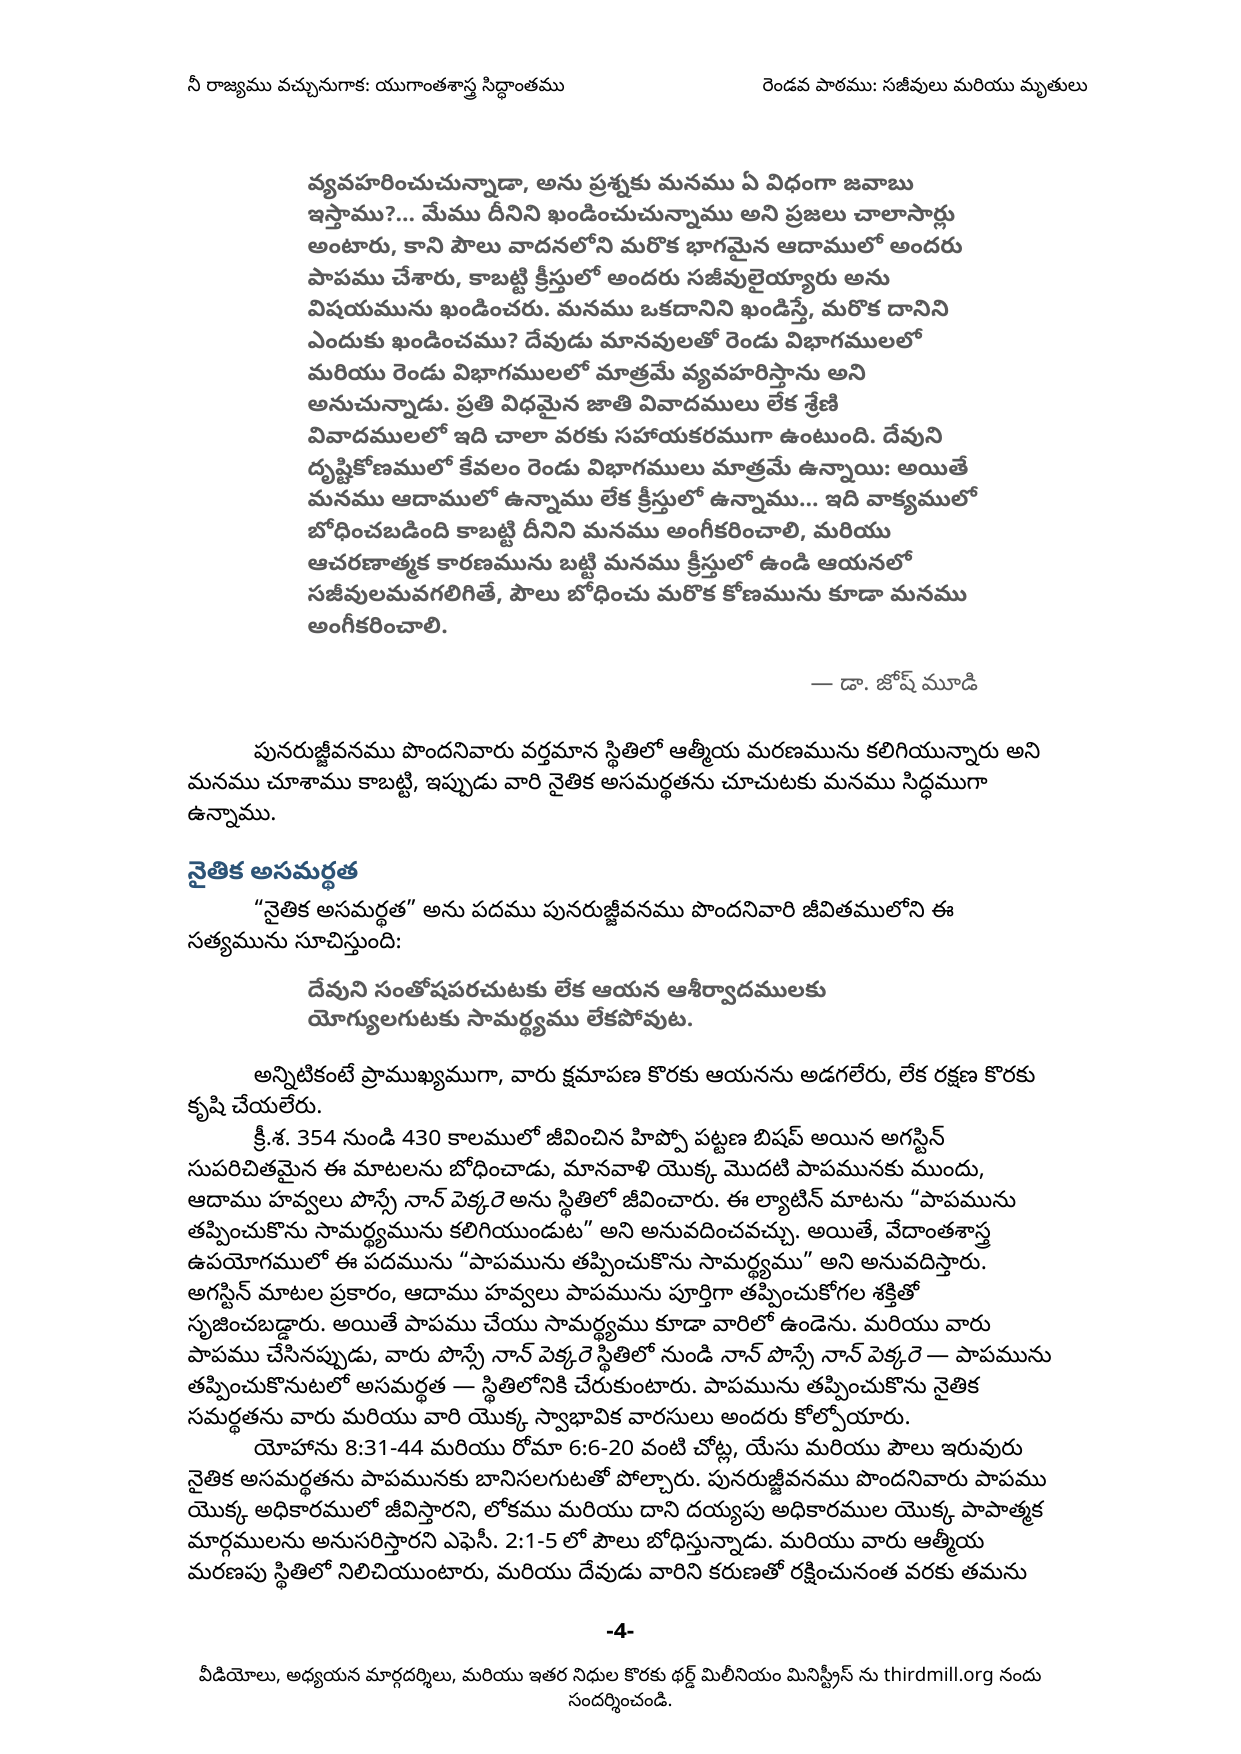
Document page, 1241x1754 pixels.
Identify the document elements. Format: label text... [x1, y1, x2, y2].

text క్రీ.శ. 354 నుండి 430 కాలములో జీవించిన హిప్పో పట్టణ బిషప్ అయిన అగస్టిన్ సుపరిచితమైన ఈ మాటలను బోధించాడు, మానవాళి యొక్క మొదటి పాపమునకు ముందు, ఆదాము హవ్వలు పొస్సే నాన్ పెక్కరె అను స్థితిలో జీవించారు. ఈ ల్యాటిన్ మాటను “పాపమును తప్పించుకొను సామర్థ్యమును కలిగియుండుట” అని అనువదించవచ్చు. అయితే, వేదాంతశాస్త్ర ఉపయోగములో ఈ పదమును “పాపమును తప్పించుకొను సామర్థ్యము” అని అనువదిస్తారు. అగస్టిన్ మాటల ప్రకారం, ఆదాము హవ్వలు పాపమును పూర్తిగా తప్పించుకోగల శక్తితో సృజించబడ్డారు. అయితే పాపము చేయు సామర్థ్యము కూడా వారిలో ఉండెను. మరియు వారు పాపము చేసినప్పుడు, వారు పొస్సే నాన్ పెక్కరె స్థితిలో నుండి నాన్ పొస్సే నాన్ పెక్కరె — పాపమును తప్పించుకొనుటలో అసమర్థత — స్థితిలోనికి చేరుకుంటారు. పాపమును తప్పించుకొను నైతిక సమర్థతను వారు మరియు వారి యొక్క స్వాభావిక వారసులు అందరు కోల్పోయారు. [187, 1125, 1053, 1436]
text “నైతిక అసమర్థత” అను పదము పునరుజ్జీవనము పొందనివారి జీవితములోని ఈ సత్యమును సూచిస్తుంది: [187, 898, 1053, 960]
text దేవుని సంతోషపరచుటకు లేక ఆయన ఆశీర్వాదములకు యోగ్యులగుటకు సామర్థ్యము లేకపోవుట. [307, 976, 978, 1038]
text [187, 1436, 1053, 1591]
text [307, 169, 978, 644]
text అన్నిటికంటే ప్రాముఖ్యముగా, వారు క్షమాపణ కొరకు ఆయనను అడగలేరు, లేక రక్షణ కొరకు కృషి చేయలేరు. [187, 1063, 1053, 1125]
subtitle నైతిక అసమర్థత [187, 857, 1053, 889]
text పునరుజ్జీవనము పొందనివారు వర్తమాన స్థితిలో ఆత్మీయ మరణమును కలిగియున్నారు అని మనము చూశాము కాబట్టి, ఇప్పుడు వారి నైతిక అసమర్థతను చూచుటకు మనము సిద్ధముగా ఉన్నాము. [187, 739, 1053, 832]
text — డా. జోష్ మూడి [187, 669, 978, 701]
